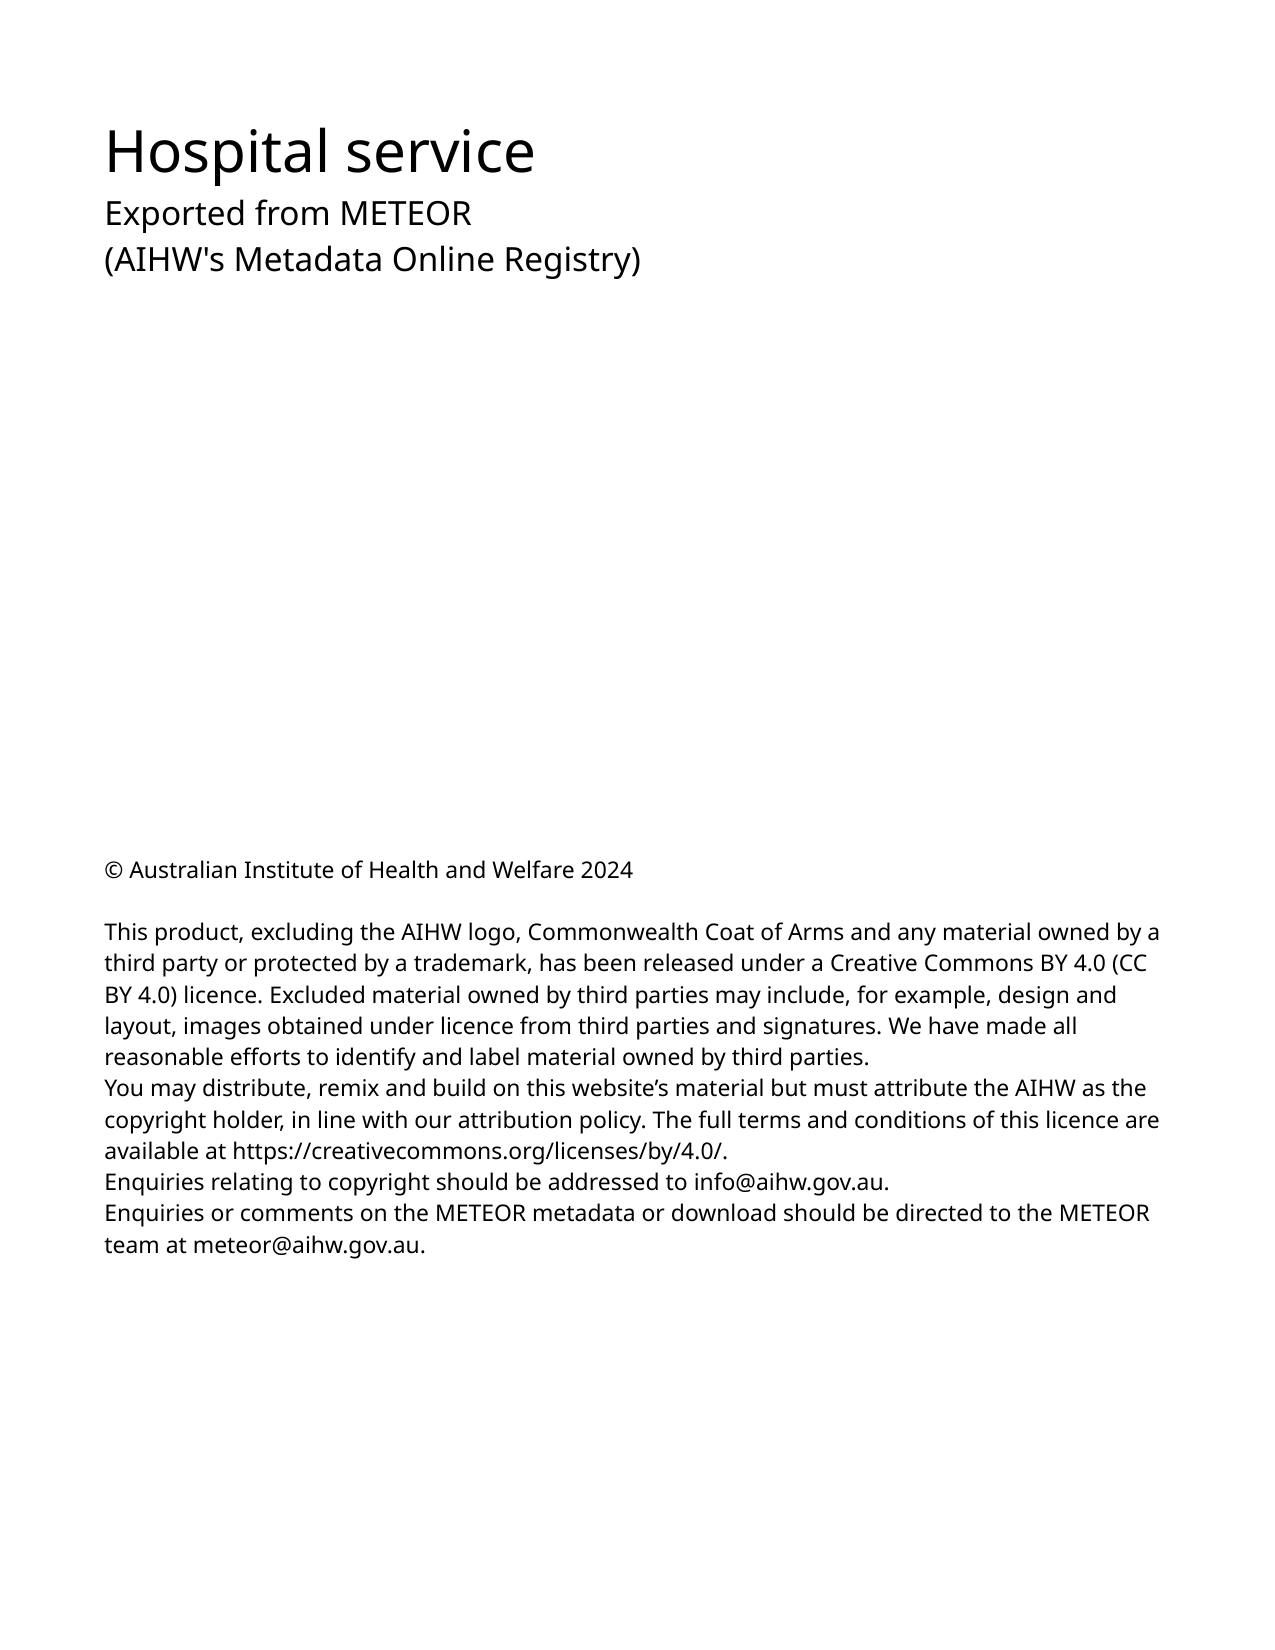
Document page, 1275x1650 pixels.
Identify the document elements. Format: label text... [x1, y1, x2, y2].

text Enquiries or comments on the METEOR metadata or download should be directed to the METEOR team at meteor@aihw.gov.au. [104, 1197, 1171, 1260]
text Enquiries relating to copyright should be addressed to info@aihw.gov.au. [104, 1166, 1171, 1197]
text © Australian Institute of Health and Welfare 2024 [104, 854, 1171, 885]
subtitle (AIHW's Metadata Online Registry) [104, 235, 1171, 281]
text You may distribute, remix and build on this website’s material but must attribute the AIHW as the copyright holder, in line with our attribution policy. The full terms and conditions of this licence are available at https://creativecommons.org/licenses/by/4.0/. [104, 1072, 1171, 1166]
text This product, excluding the AIHW logo, Commonwealth Coat of Arms and any material owned by a third party or protected by a trademark, has been released under a Creative Commons BY 4.0 (CC BY 4.0) licence. Excluded material owned by third parties may include, for example, design and layout, images obtained under licence from third parties and signatures. We have made all reasonable efforts to identify and label material owned by third parties. [104, 916, 1171, 1072]
title Hospital service [104, 110, 1171, 190]
subtitle Exported from METEOR [104, 190, 1171, 235]
